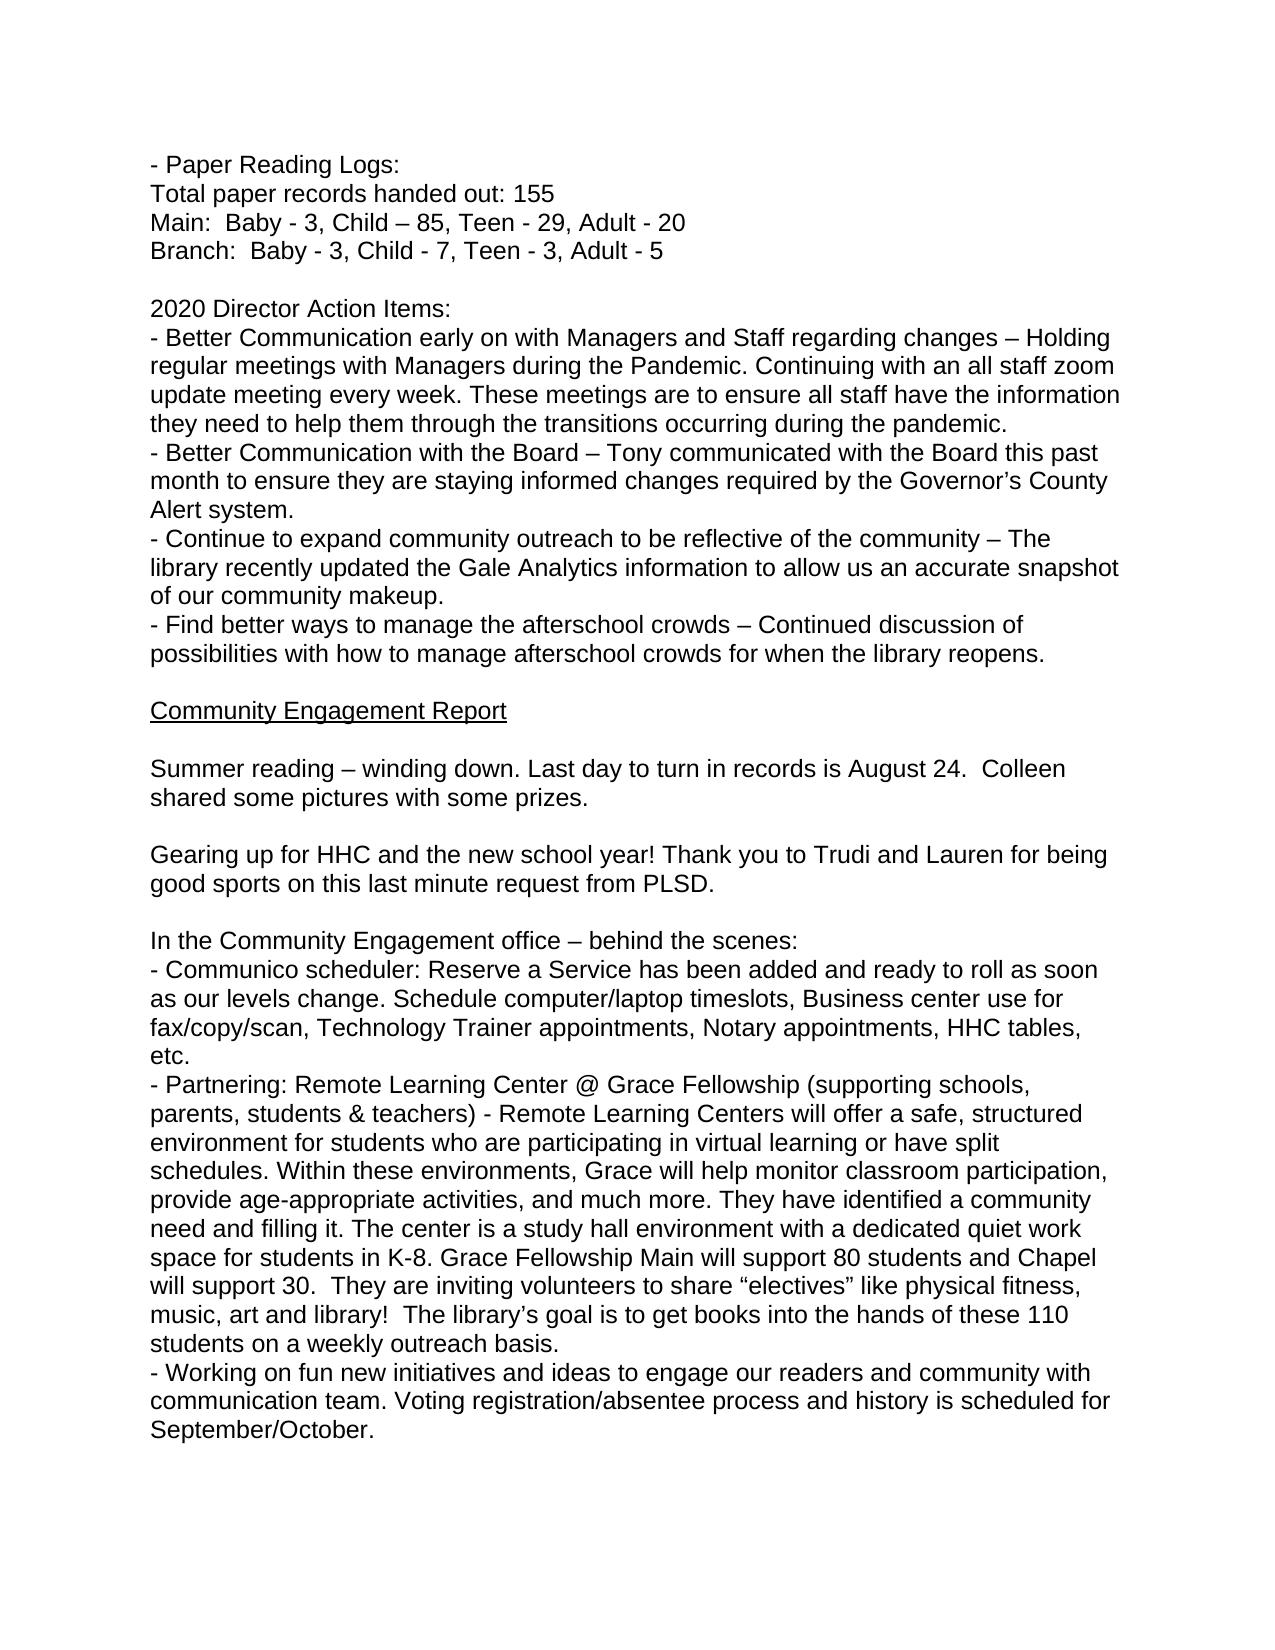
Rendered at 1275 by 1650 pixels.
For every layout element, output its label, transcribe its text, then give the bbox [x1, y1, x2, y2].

text - Partnering: Remote Learning Center @ Grace Fellowship (supporting schools, parents, students & teachers) - Remote Learning Centers will offer a safe, structured environment for students who are participating in virtual learning or have split schedules. Within these environments, Grace will help monitor classroom participation, provide age-appropriate activities, and much more. They have identified a community need and filling it. The center is a study hall environment with a dedicated quiet work space for students in K-8. Grace Fellowship Main will support 80 students and Chapel will support 30. They are inviting volunteers to share “electives” like physical fitness, music, art and library! The library’s goal is to get books into the hands of these 110 students on a weekly outreach basis. - Working on fun new initiatives and ideas to engage our readers and community with communication team. Voting registration/absentee process and history is scheduled for September/October. [150, 1070, 1125, 1444]
text Community Engagement Report [150, 696, 1125, 725]
text Main: Baby - 3, Child – 85, Teen - 29, Adult - 20 [150, 207, 1125, 236]
text - Continue to expand community outreach to be reflective of the community – The library recently updated the Gale Analytics information to allow us an accurate snapshot of our community makeup. [150, 524, 1125, 610]
text - Find better ways to manage the afterschool crowds – Continued discussion of possibilities with how to manage afterschool crowds for when the library reopens. [150, 610, 1125, 667]
text Branch: Baby - 3, Child - 7, Teen - 3, Adult - 5 [150, 236, 1125, 265]
text - Paper Reading Logs: [150, 150, 1125, 179]
text Gearing up for HHC and the new school year! Thank you to Trudi and Lauren for being good sports on this last minute request from PLSD. [150, 811, 1125, 897]
text - Better Communication early on with Managers and Staff regarding changes – Holding regular meetings with Managers during the Pandemic. Continuing with an all staff zoom update meeting every week. These meetings are to ensure all staff have the information they need to help them through the transitions occurring during the pandemic. [150, 322, 1125, 437]
text Total paper records handed out: 155 [150, 179, 1125, 207]
text In the Community Engagement office – behind the scenes: [150, 926, 1125, 955]
text - Better Communication with the Board – Tony communicated with the Board this past month to ensure they are staying informed changes required by the Governor’s County Alert system. [150, 437, 1125, 524]
text - Communico scheduler: Reserve a Service has been added and ready to roll as soon as our levels change. Schedule computer/laptop timeslots, Business center use for fax/copy/scan, Technology Trainer appointments, Notary appointments, HHC tables, etc. [150, 955, 1125, 1070]
text 2020 Director Action Items: [150, 294, 1125, 322]
text Summer reading – winding down. Last day to turn in records is August 24. Colleen shared some pictures with some prizes. [150, 754, 1125, 811]
